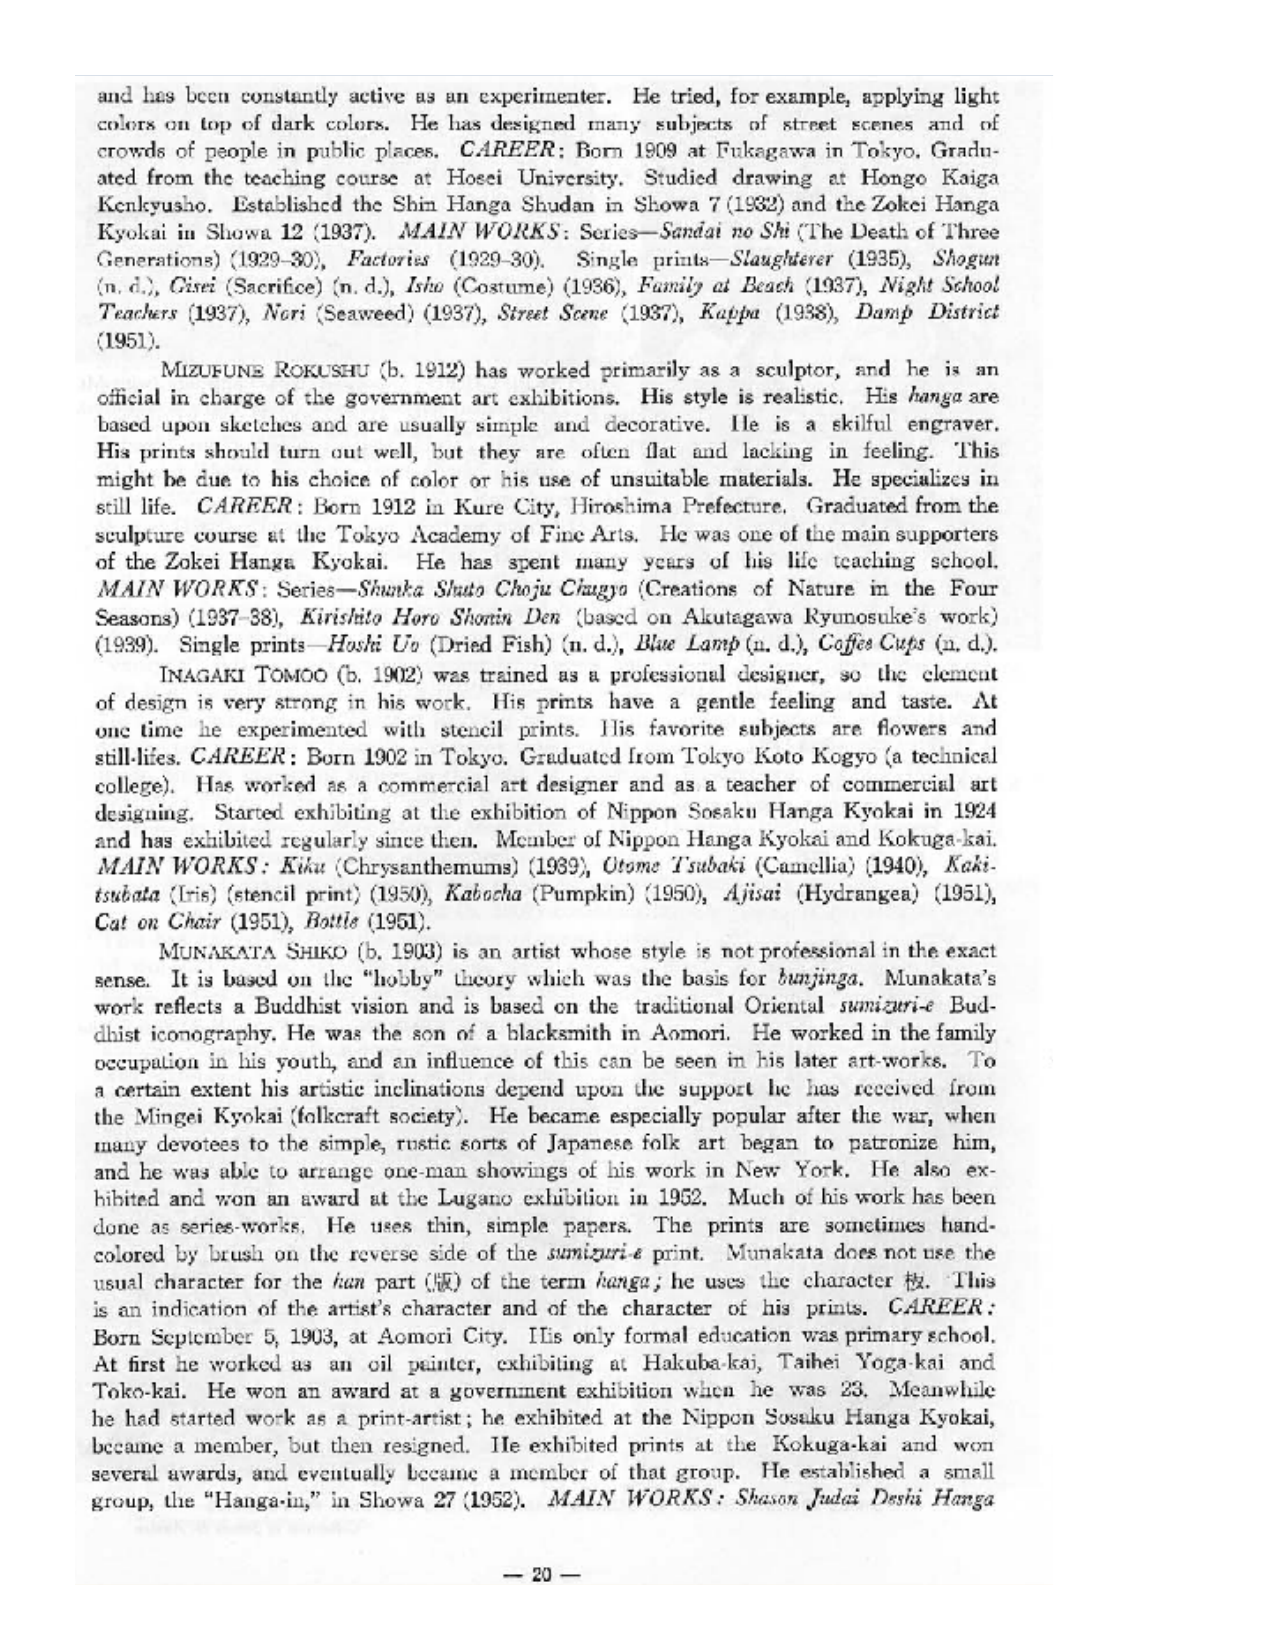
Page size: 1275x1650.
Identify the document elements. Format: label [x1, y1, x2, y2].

picture [75, 75, 1054, 1585]
